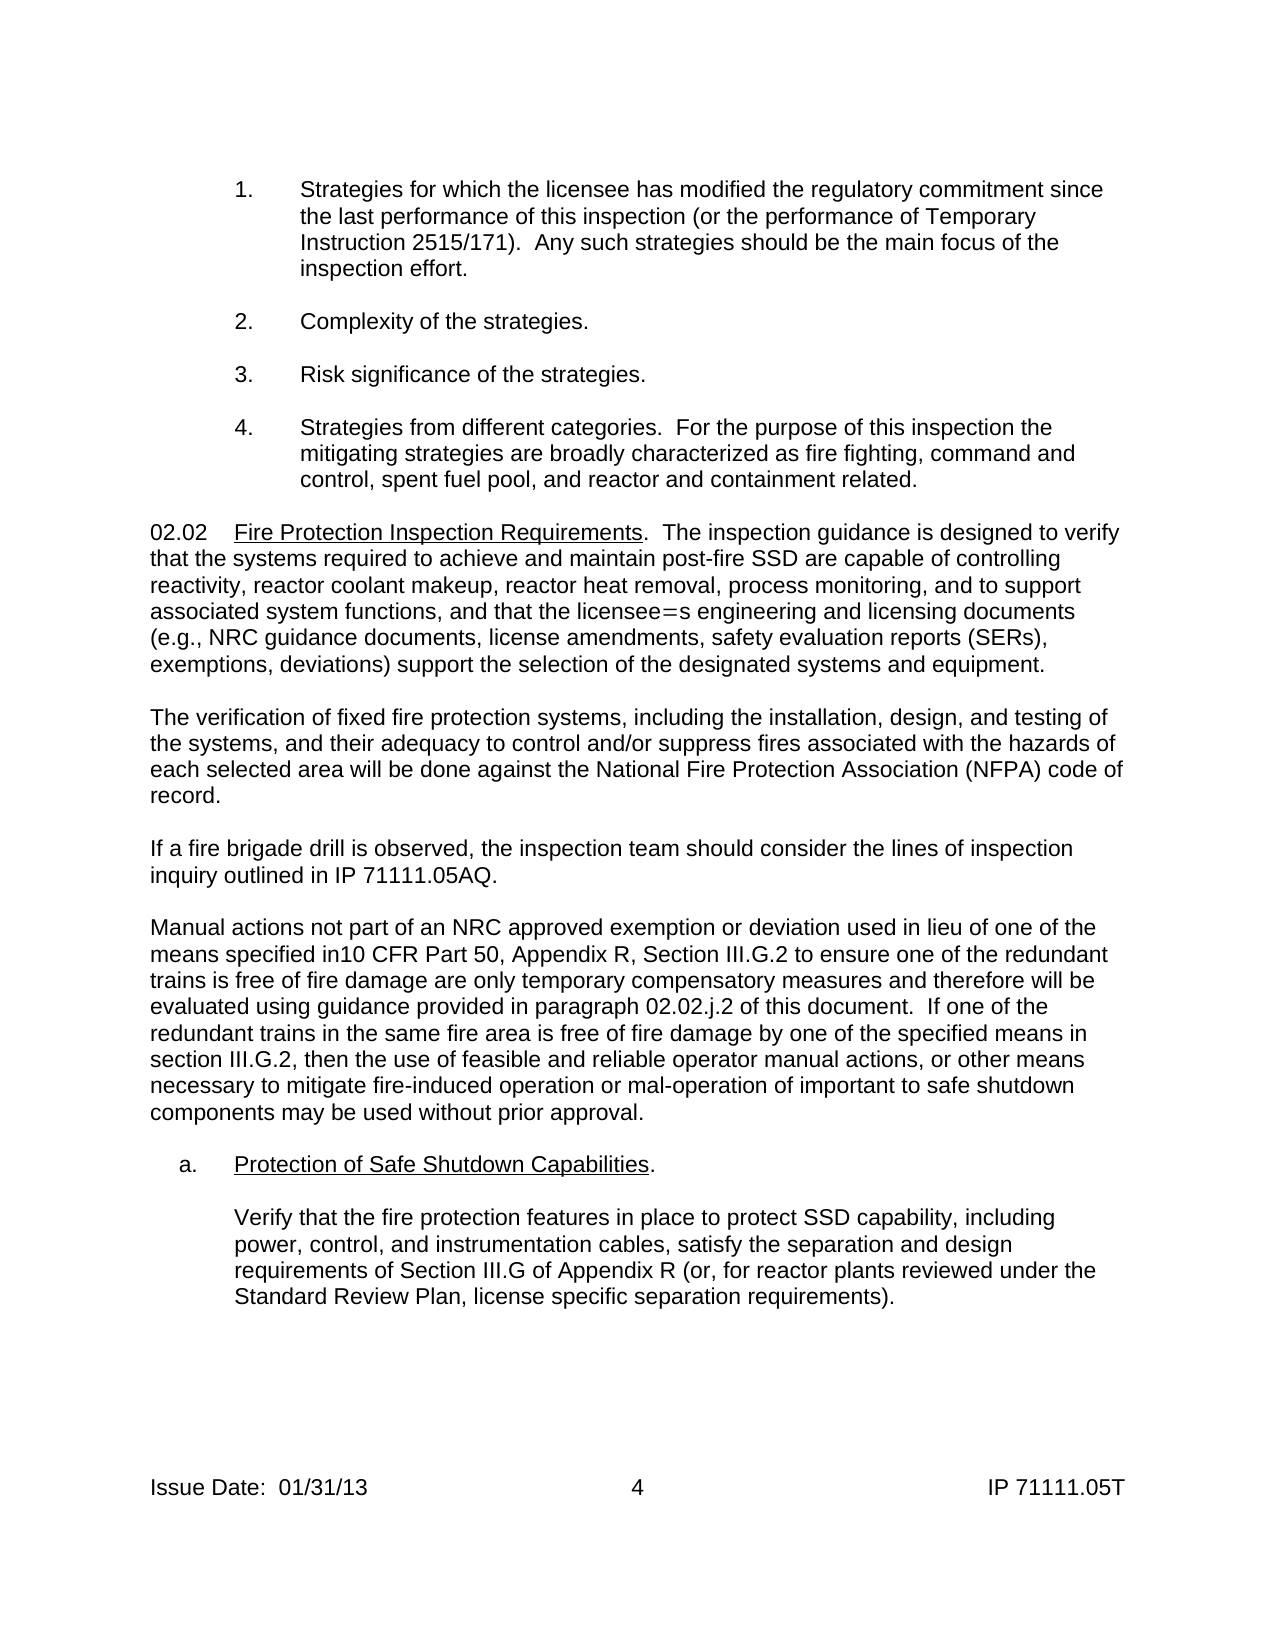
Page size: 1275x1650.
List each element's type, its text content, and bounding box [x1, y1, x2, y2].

text 2. Complexity of the strategies. [150, 308, 1125, 334]
text a. Protection of Safe Shutdown Capabilities. [178, 1151, 1125, 1178]
text 02.02 Fire Protection Inspection Requirements. The inspection guidance is designed to verify that the systems required to achieve and maintain post-fire SSD are capable of controlling reactivity, reactor coolant makeup, reactor heat removal, process monitoring, and to support associated system functions, and that the licensees engineering and licensing documents (e.g., NRC guidance documents, license amendments, safety evaluation reports (SERs), exemptions, deviations) support the selection of the designated systems and equipment. [150, 519, 1125, 677]
text Manual actions not part of an NRC approved exemption or deviation used in lieu of one of the means specified in10 CFR Part 50, Appendix R, Section III.G.2 to ensure one of the redundant trains is free of fire damage are only temporary compensatory measures and therefore will be evaluated using guidance provided in paragraph 02.02.j.2 of this document. If one of the redundant trains in the same fire area is free of fire damage by one of the specified means in section III.G.2, then the use of feasible and reliable operator manual actions, or other means necessary to mitigate fire-induced operation or mal-operation of important to safe shutdown components may be used without prior approval. [150, 914, 1125, 1125]
text 1. Strategies for which the licensee has modified the regulatory commitment since the last performance of this inspection (or the performance of Temporary Instruction 2515/171). Any such strategies should be the main focus of the inspection effort. [150, 176, 1125, 282]
text If a fire brigade drill is observed, the inspection team should consider the lines of inspection inquiry outlined in IP 71111.05AQ. [150, 835, 1125, 888]
list 4. Strategies from different categories. For the purpose of this inspection the mitigating strategies are broadly characterized as fire fighting, command and control, spent fuel pool, and reactor and containment related. [150, 413, 1125, 493]
text Verify that the fire protection features in place to protect SSD capability, including power, control, and instrumentation cables, satisfy the separation and design requirements of Section III.G of Appendix R (or, for reactor plants reviewed under the Standard Review Plan, license specific separation requirements). [178, 1204, 1125, 1309]
text The verification of fixed fire protection systems, including the installation, design, and testing of the systems, and their adequacy to control and/or suppress fires associated with the hazards of each selected area will be done against the National Fire Protection Association (NFPA) code of record. [150, 703, 1125, 809]
text 3. Risk significance of the strategies. [150, 361, 1125, 387]
